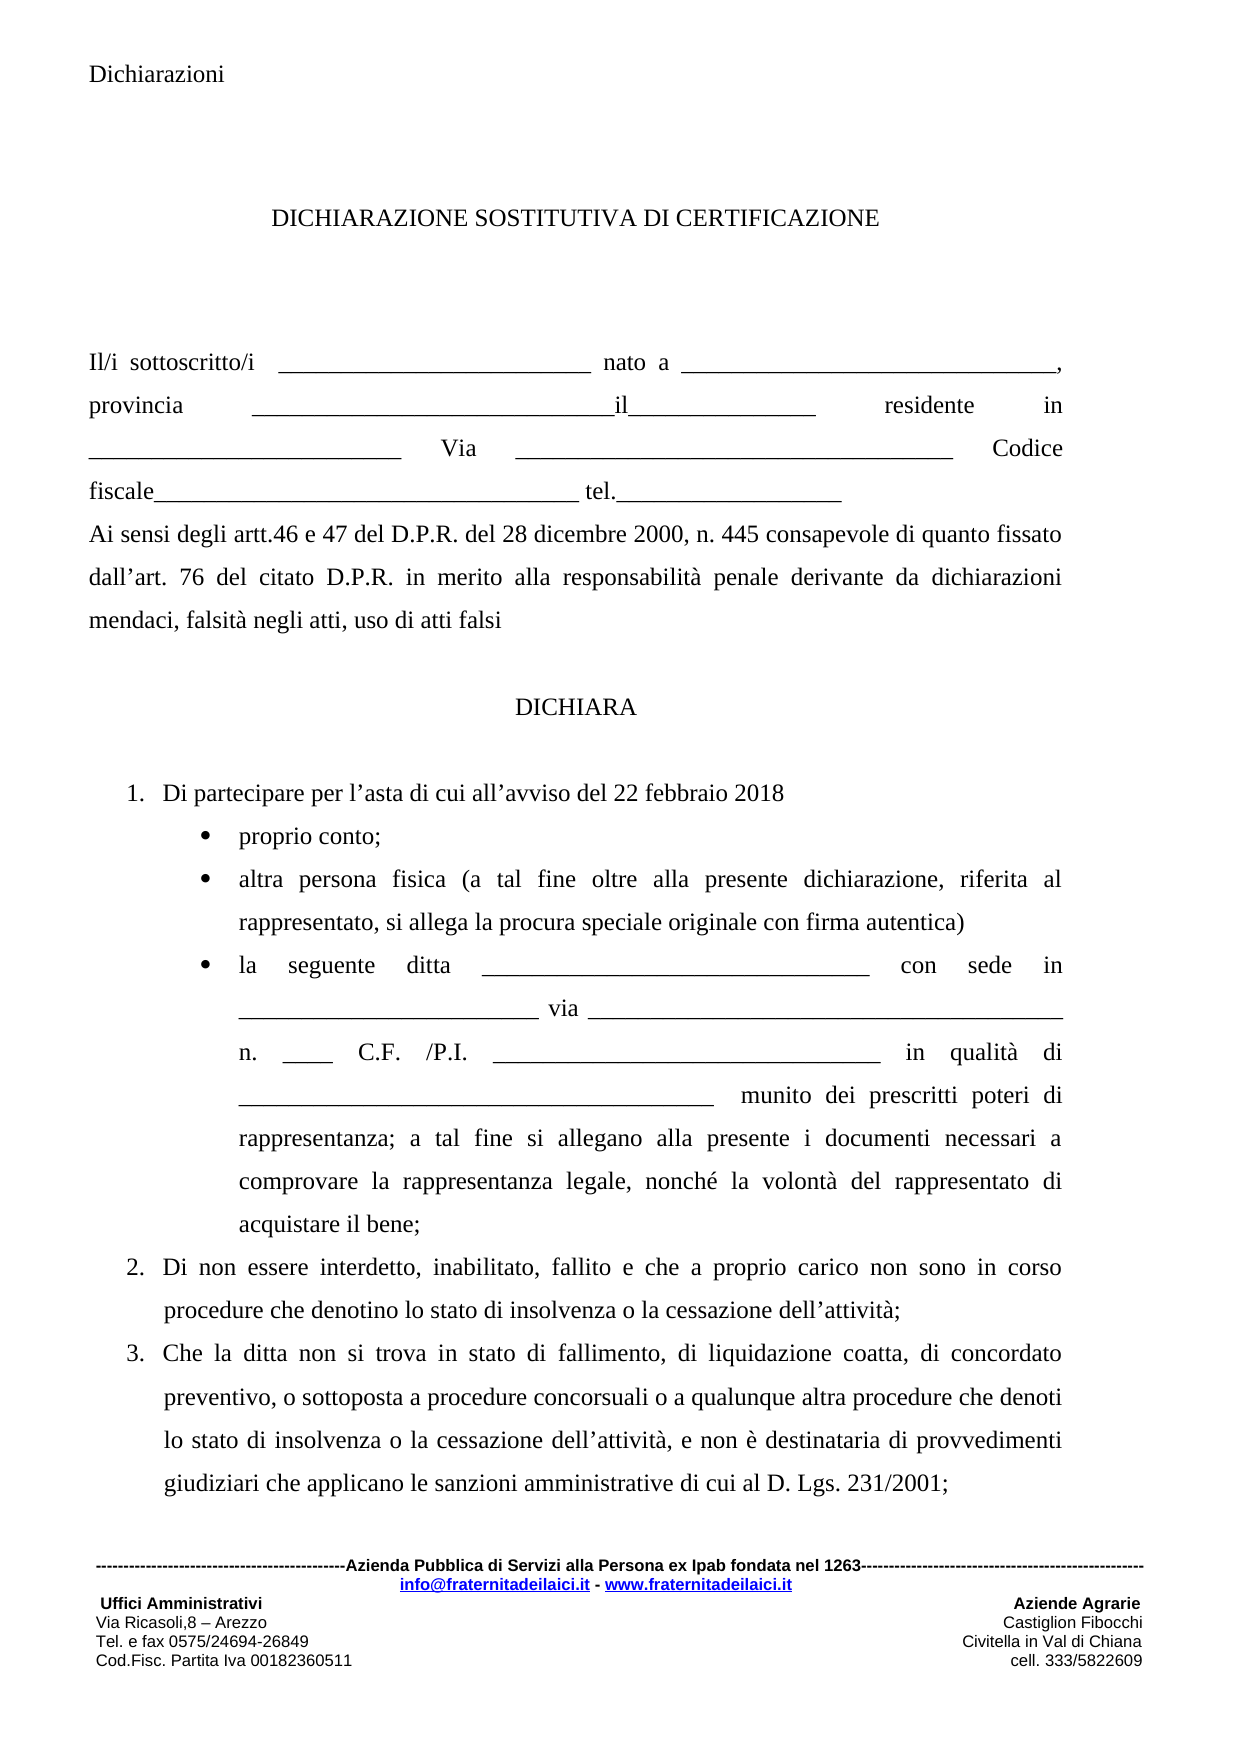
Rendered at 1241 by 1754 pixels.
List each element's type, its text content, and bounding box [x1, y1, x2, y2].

list Di non essere interdetto, inabilitato, fallito e che a proprio carico non sono in corso procedure che denotino lo stato di insolvenza o la cessazione dell’attività; [126, 1252, 1063, 1324]
text DICHIARA [89, 692, 1063, 720]
text Il/i sottoscritto/i _________________________ nato a ______________________________, provincia _____________________________il_______________ residente in _________________________ Via ___________________________________ Codice fiscale__________________________________ tel.__________________ [89, 347, 1063, 505]
list proprio conto; [201, 821, 1063, 850]
list Che la ditta non si trova in stato di fallimento, di liquidazione coatta, di concordato preventivo, o sottoposta a procedure concorsuali o a qualunque altra procedure che denoti lo stato di insolvenza o la cessazione dell’attività, e non è destinataria di provvedimenti giudiziari che applicano le sanzioni amministrative di cui al D. Lgs. 231/2001; [126, 1338, 1063, 1497]
text Ai sensi degli artt.46 e 47 del D.P.R. del 28 dicembre 2000, n. 445 consapevole di quanto fissato dall’art. 76 del citato D.P.R. in merito alla responsabilità penale derivante da dichiarazioni mendaci, falsità negli atti, uso di atti falsi [89, 519, 1063, 634]
text Dichiarazioni [89, 59, 1063, 88]
list la seguente ditta _______________________________ con sede in ________________________ via ______________________________________ n. ____ C.F. /P.I. _______________________________ in qualità di ______________________________________ munito dei prescritti poteri di rappresentanza; a tal fine si allegano alla presente i documenti necessari a comprovare la rappresentanza legale, nonché la volontà del rappresentato di acquistare il bene; [201, 950, 1063, 1238]
list altra persona fisica (a tal fine oltre alla presente dichiarazione, riferita al rappresentato, si allega la procura speciale originale con firma autentica) [201, 864, 1063, 936]
text DICHIARAZIONE SOSTITUTIVA DI CERTIFICAZIONE [89, 203, 1063, 232]
list Di partecipare per l’asta di cui all’avviso del 22 febbraio 2018 [126, 778, 1063, 807]
